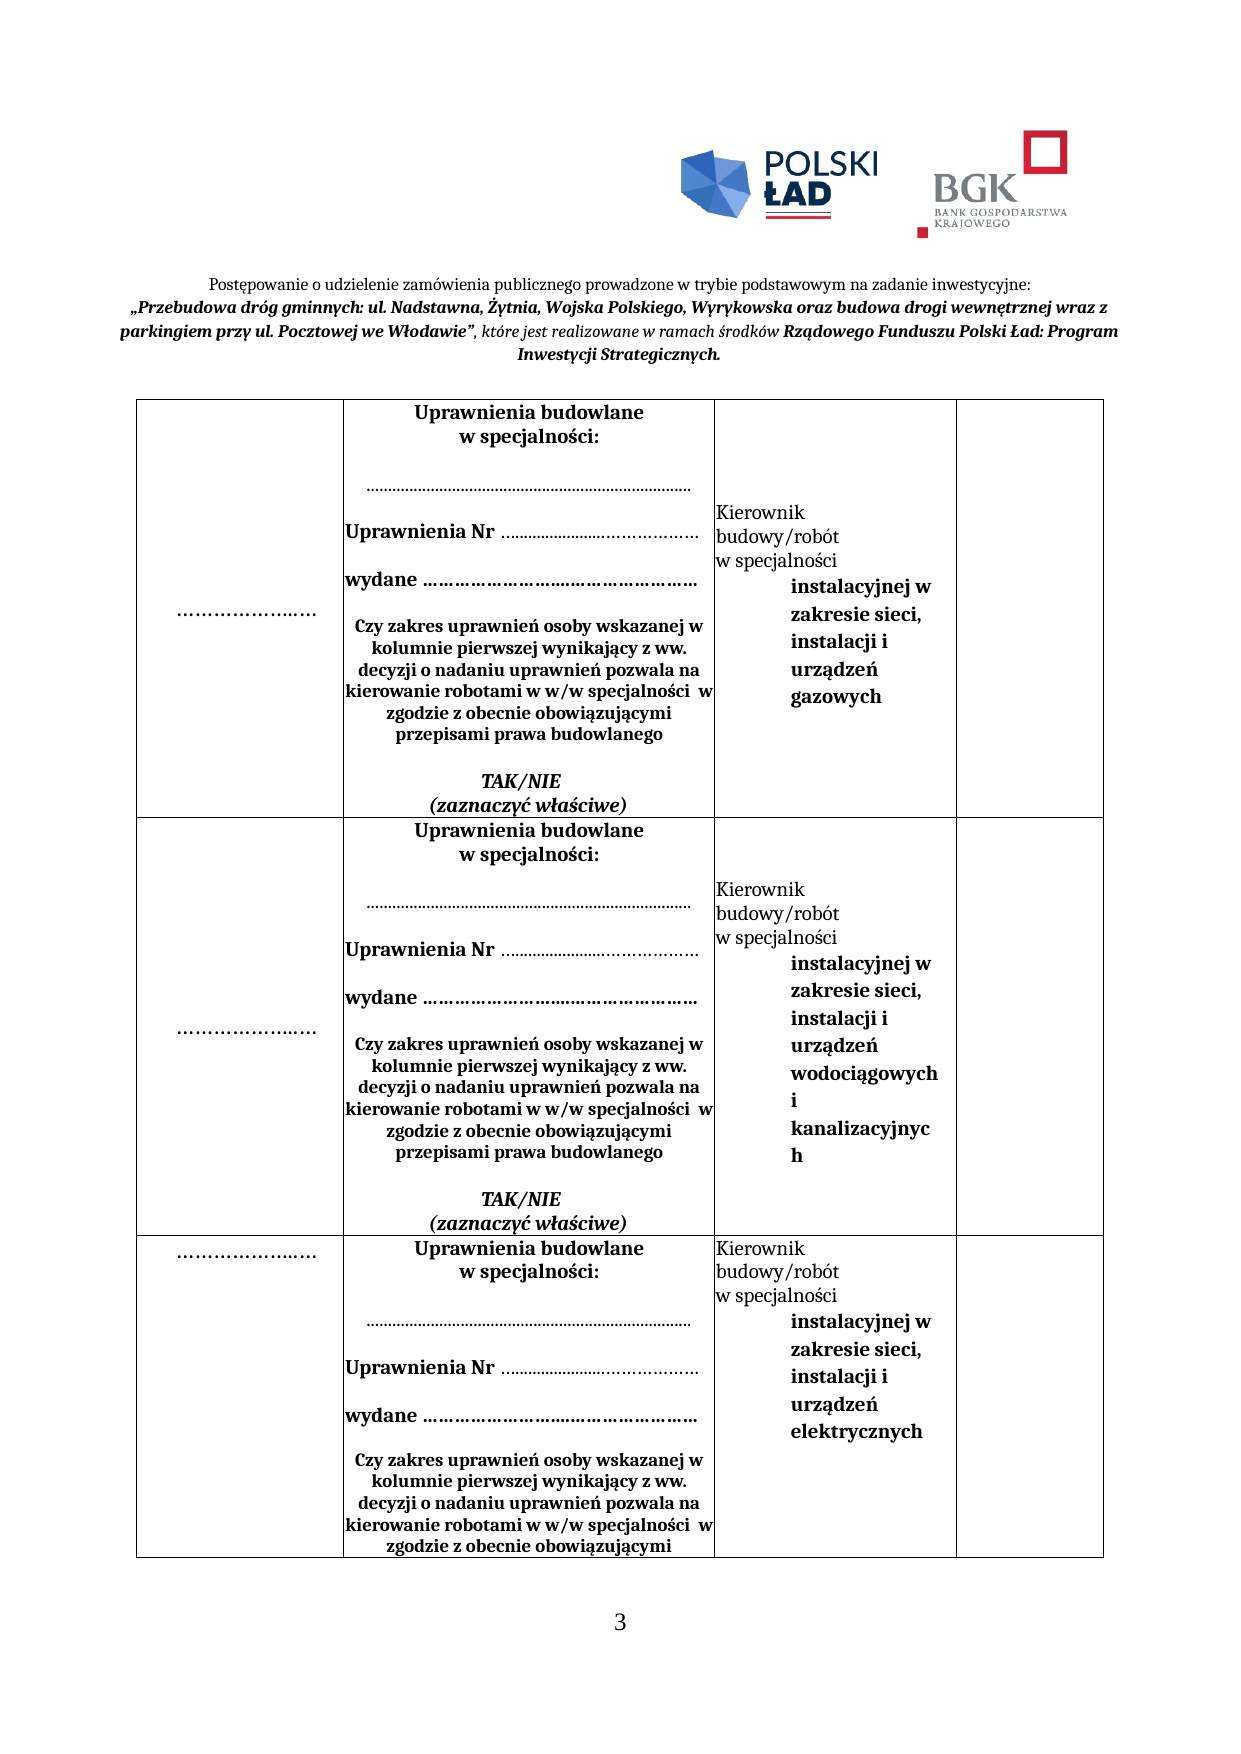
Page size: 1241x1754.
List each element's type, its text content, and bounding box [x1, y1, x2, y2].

table_cell [957, 818, 1103, 1235]
table_cell Kierownik budowy/robót w specjalności instalacyjnej w zakresie sieci, instalacji i urządzeń gazowych [715, 400, 956, 817]
table_cell ………………..… [137, 400, 343, 817]
table_cell ………………..… [137, 818, 343, 1235]
table_cell Kierownik budowy/robót w specjalności instalacyjnej w zakresie sieci, instalacji i urządzeń wodociągowych i kanalizacyjnych [715, 818, 956, 1235]
table_cell Kierownik budowy/robót w specjalności instalacyjnej w zakresie sieci, instalacji i urządzeń elektrycznych [715, 1236, 956, 1557]
table_cell [957, 400, 1103, 817]
picture [670, 118, 1088, 248]
table_cell [957, 1236, 1103, 1557]
table_cell ………………..… [137, 1236, 343, 1557]
